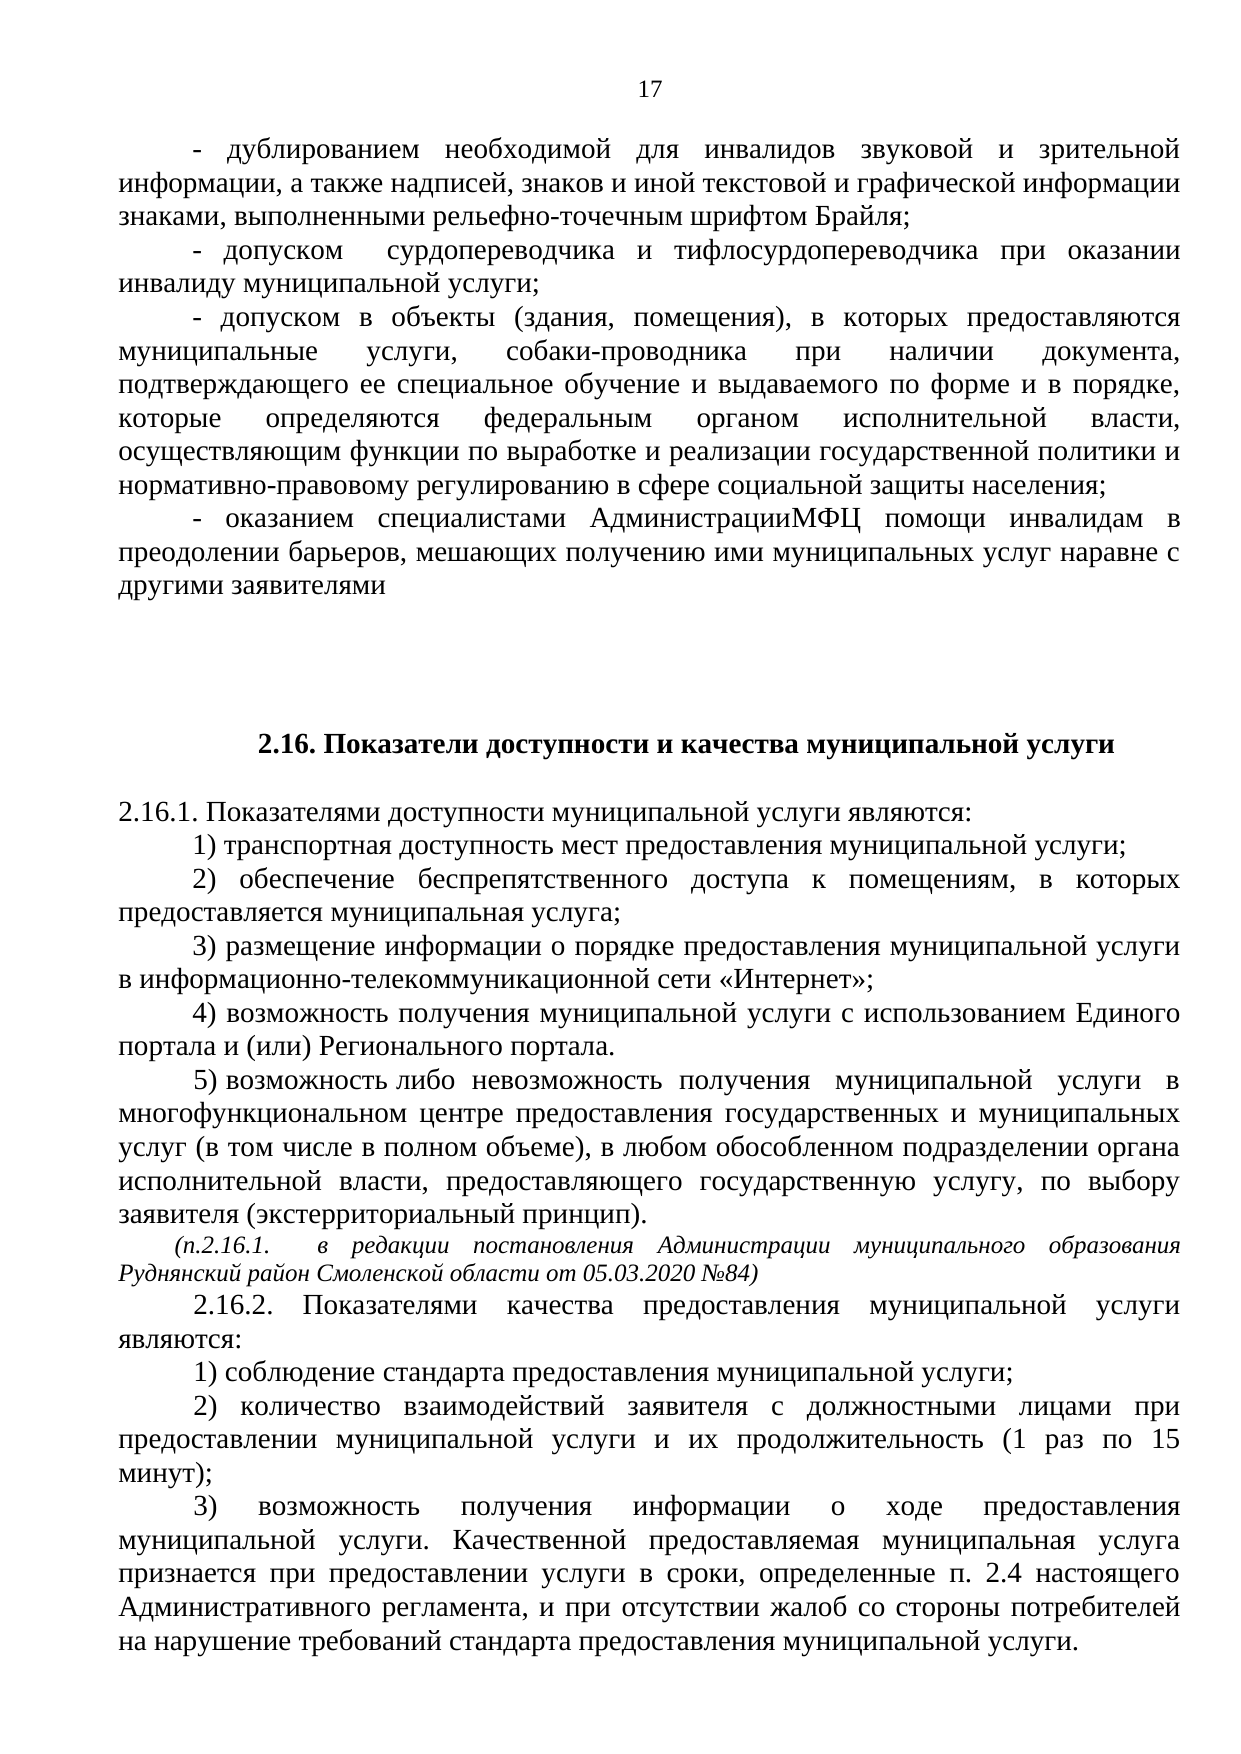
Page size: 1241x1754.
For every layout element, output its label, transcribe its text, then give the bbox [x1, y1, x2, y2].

text - дублированием необходимой для инвалидов звуковой и зрительной информации, а также надписей, знаков и иной текстовой и графической информации знаками, выполненными рельефно-точечным шрифтом Брайля; [118, 131, 1181, 232]
text 2.16.2. Показателями качества предоставления муниципальной услуги являются: [118, 1287, 1181, 1354]
text 2) количество взаимодействий заявителя с должностными лицами при предоставлении муниципальной услуги и их продолжительность (1 раз по 15 минут); [118, 1388, 1181, 1488]
text 3) размещение информации о порядке предоставления муниципальной услуги в информационно-телекоммуникационной сети «Интернет»; [118, 928, 1181, 995]
text (п.2.16.1. в редакции постановления Администрации муниципального образования Руднянский район Смоленской области от 05.03.2020 №84) [118, 1230, 1181, 1287]
text 1) транспортная доступность мест предоставления муниципальной услуги; [118, 827, 1181, 861]
text 4) возможность получения муниципальной услуги с использованием Единого портала и (или) Регионального портала. [118, 995, 1181, 1062]
text 1) соблюдение стандарта предоставления муниципальной услуги; [118, 1354, 1181, 1388]
text - допуском в объекты (здания, помещения), в которых предоставляются муниципальные услуги, собаки-проводника при наличии документа, подтверждающего ее специальное обучение и выдаваемого по форме и в порядке, которые определяются федеральным органом исполнительной власти, осуществляющим функции по выработке и реализации государственной политики и нормативно-правовому регулированию в сфере социальной защиты населения; [118, 299, 1181, 500]
text - допуском сурдопереводчика и тифлосурдопереводчика при оказании инвалиду муниципальной услуги; [118, 232, 1181, 299]
text 5) возможность либо невозможность получения муниципальной услуги в многофункциональном центре предоставления государственных и муниципальных услуг (в том числе в полном объеме), в любом обособленном подразделении органа исполнительной власти, предоставляющего государственную услугу, по выбору заявителя (экстерриториальный принцип). [118, 1062, 1181, 1230]
text 2.16.1. Показателями доступности муниципальной услуги являются: [118, 794, 1181, 827]
text 3) возможность получения информации о ходе предоставления муниципальной услуги. Качественной предоставляемая муниципальная услуга признается при предоставлении услуги в сроки, определенные п. 2.4 настоящего Административного регламента, и при отсутствии жалоб со стороны потребителей на нарушение требований стандарта предоставления муниципальной услуги. [118, 1488, 1181, 1656]
text 2) обеспечение беспрепятственного доступа к помещениям, в которых предоставляется муниципальная услуга; [118, 861, 1181, 928]
text - оказанием специалистами АдминистрацииМФЦ помощи инвалидам в преодолении барьеров, мешающих получению ими муниципальных услуг наравне с другими заявителями [118, 500, 1181, 601]
text 2.16. Показатели доступности и качества муниципальной услуги [118, 727, 1181, 760]
